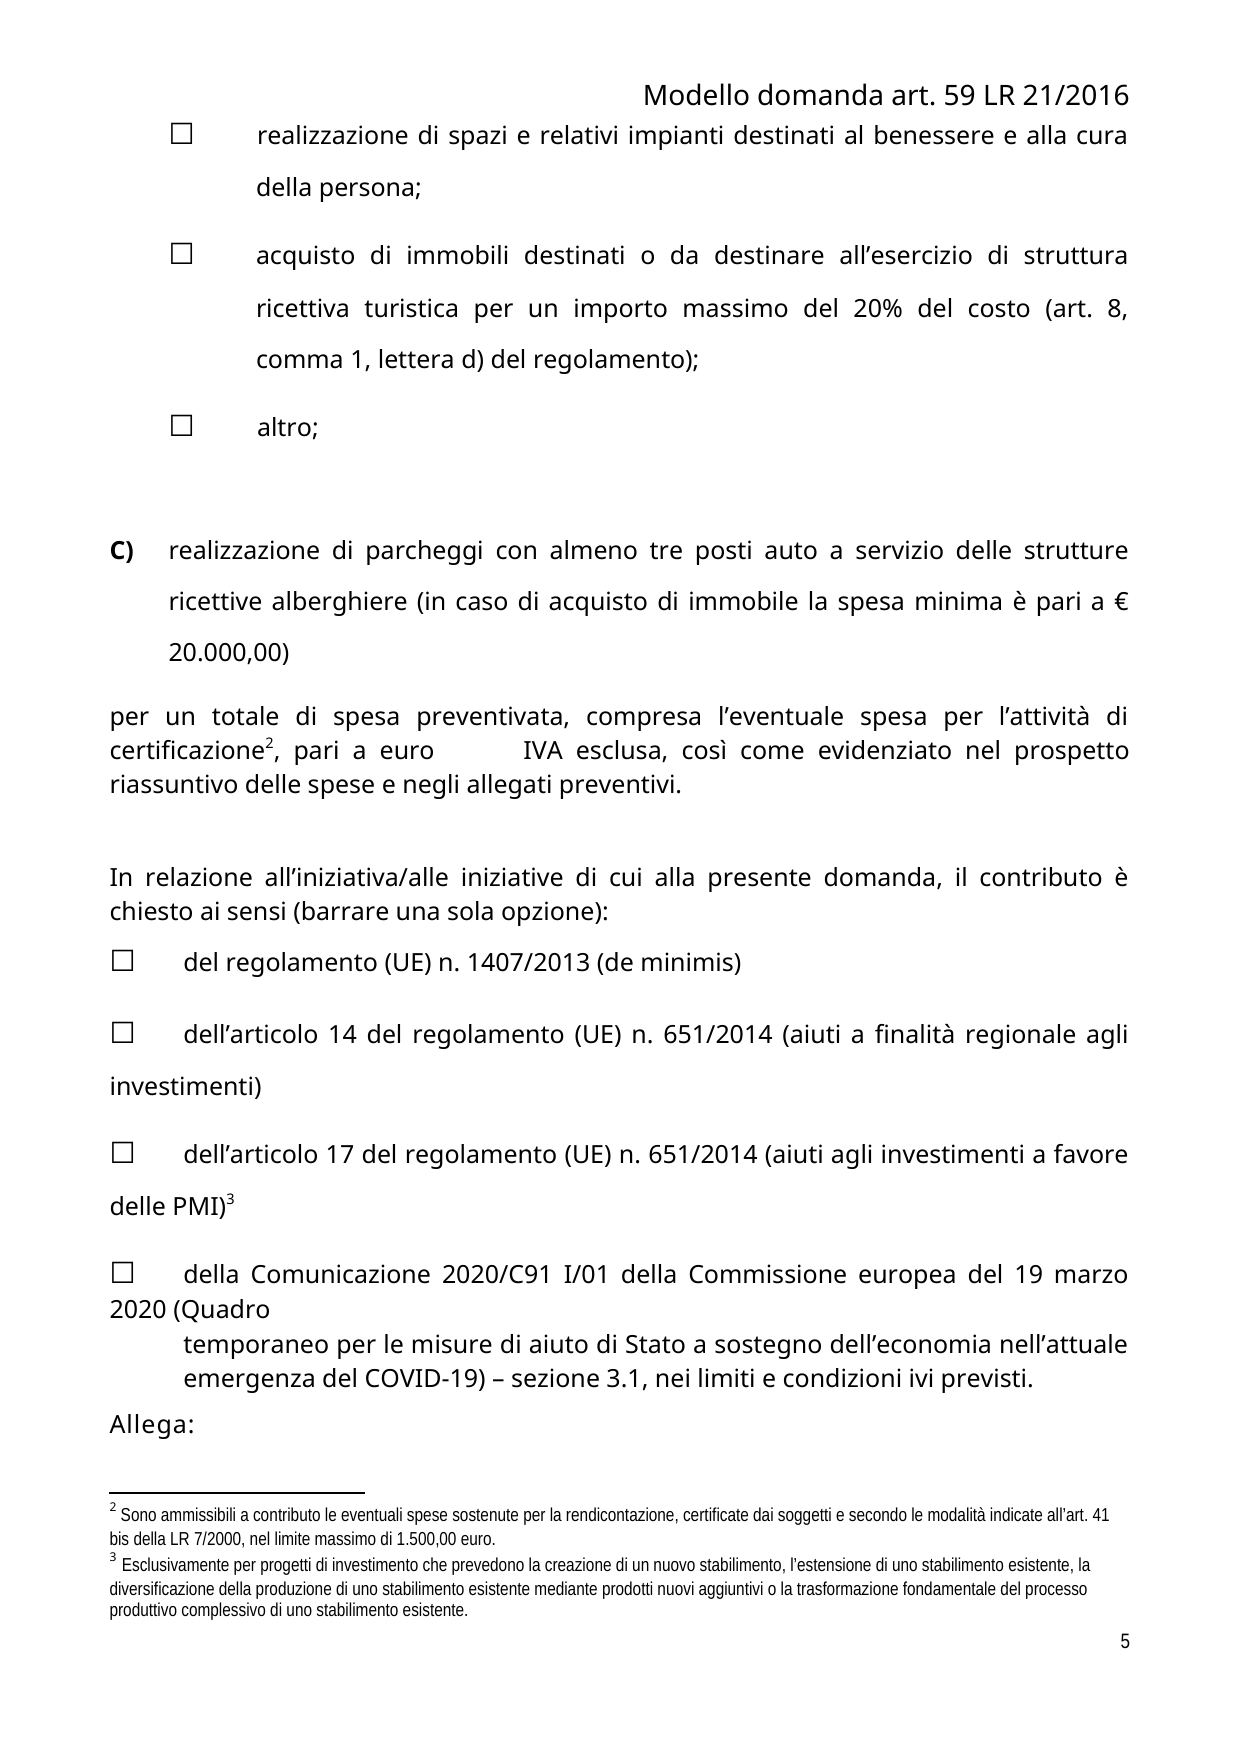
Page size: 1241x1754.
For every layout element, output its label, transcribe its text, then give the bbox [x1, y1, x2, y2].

text temporaneo per le misure di aiuto di Stato a sostegno dell’economia nell’attuale emergenza del COVID-19) – sezione 3.1, nei limiti e condizioni ivi previsti. [183, 1326, 1130, 1394]
text acquisto di immobili destinati o da destinare all’esercizio di struttura ricettiva turistica per un importo massimo del 20% del costo (art. 8, comma 1, lettera d) del regolamento); [168, 233, 1130, 375]
text della Comunicazione 2020/C91 I/01 della Commissione europea del 19 marzo 2020 (Quadro [109, 1252, 1130, 1326]
text altro; [168, 405, 1130, 444]
text del regolamento (UE) n. 1407/2013 (de minimis) [109, 940, 1130, 980]
text In relazione all’iniziativa/alle iniziative di cui alla presente domanda, il contributo è chiesto ai sensi (barrare una sola opzione): [109, 859, 1130, 928]
text C) realizzazione di parcheggi con almeno tre posti auto a servizio delle strutture ricettive alberghiere (in caso di acquisto di immobile la spesa minima è pari a € 20.000,00) [109, 533, 1130, 669]
text dell’articolo 14 del regolamento (UE) n. 651/2014 (aiuti a finalità regionale agli investimenti) [109, 1012, 1130, 1103]
text dell’articolo 17 del regolamento (UE) n. 651/2014 (aiuti agli investimenti a favore delle PMI) [109, 1132, 1130, 1223]
text realizzazione di spazi e relativi impianti destinati al benessere e alla cura della persona; [168, 113, 1130, 204]
text per un totale di spesa preventivata, compresa l’eventuale spesa per l’attività di certificazione, pari a euro IVA esclusa, così come evidenziato nel prospetto riassuntivo delle spese e negli allegati preventivi. [109, 698, 1130, 800]
text Allega: [109, 1407, 1130, 1441]
